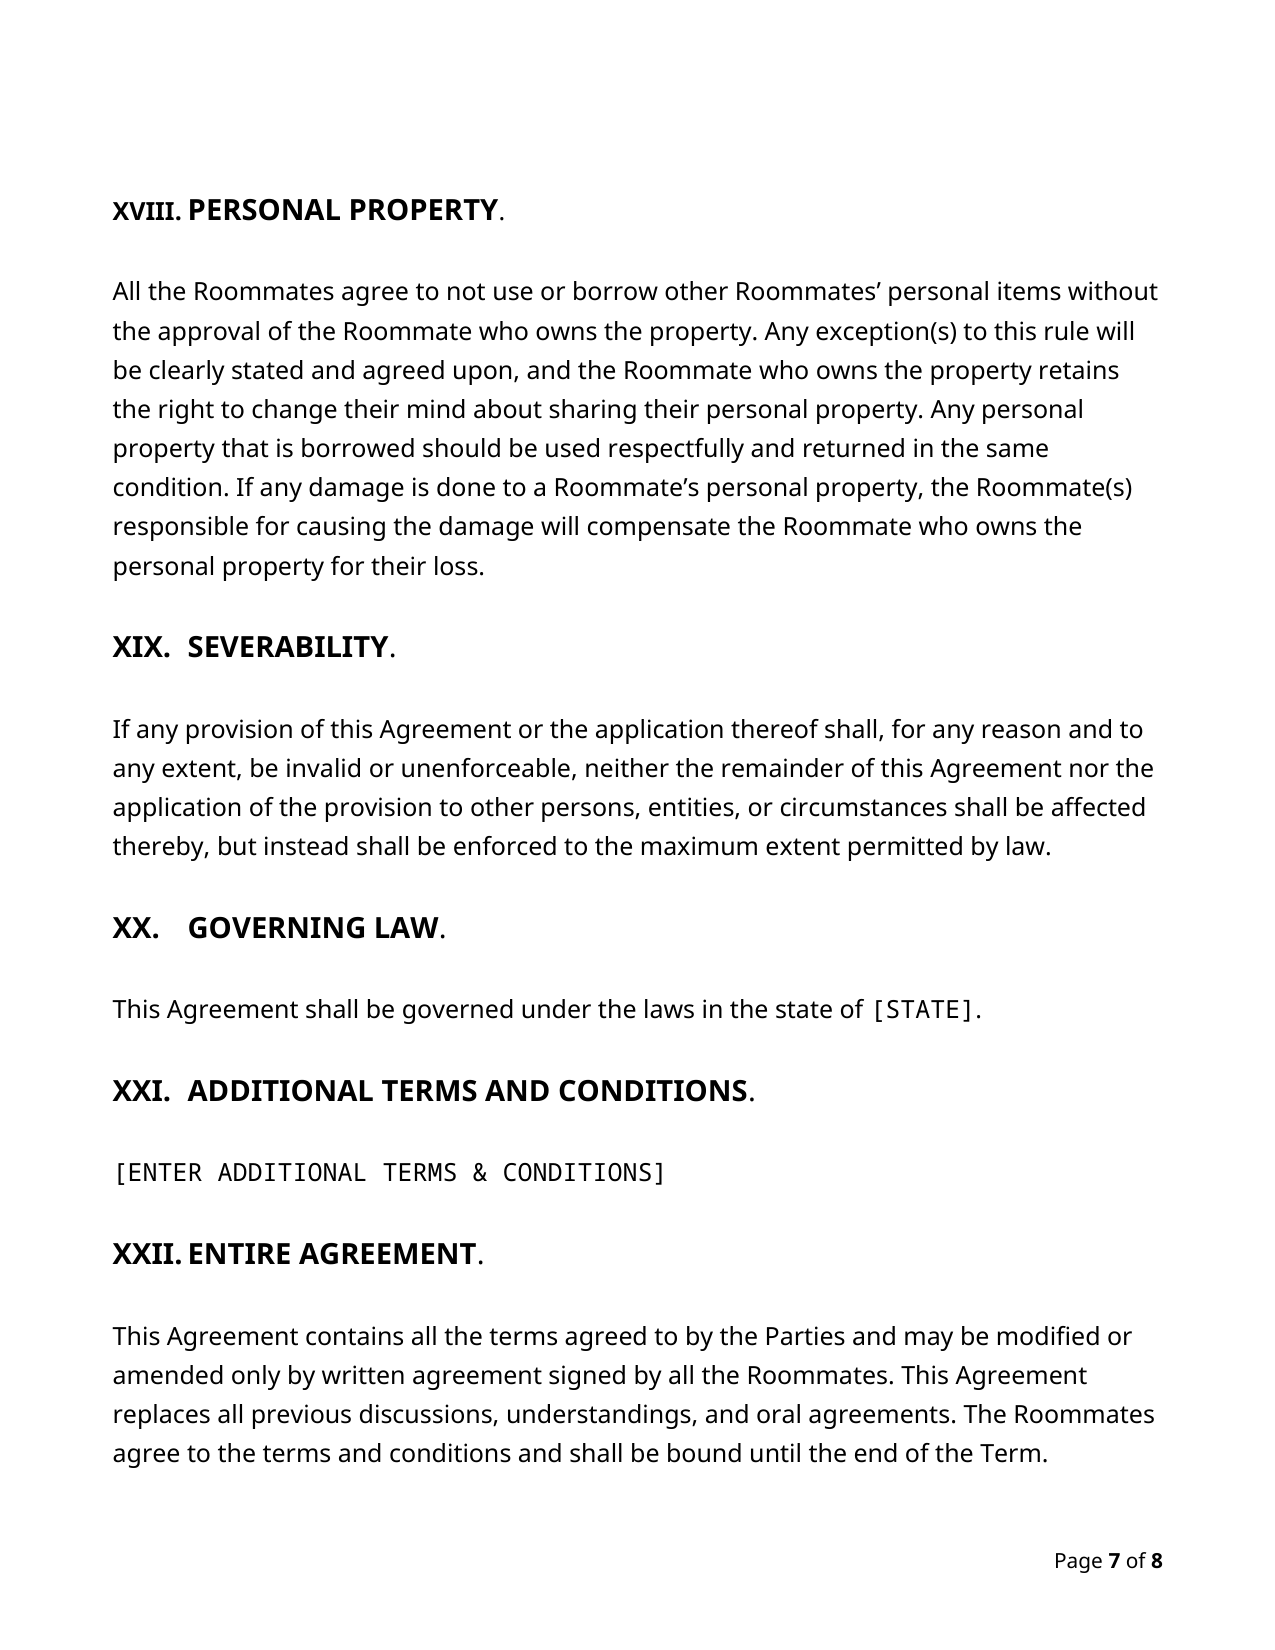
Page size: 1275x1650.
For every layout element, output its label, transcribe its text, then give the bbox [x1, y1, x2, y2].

list GOVERNING LAW. [112, 907, 1162, 947]
list PERSONAL PROPERTY. [112, 189, 1162, 229]
text This Agreement shall be governed under the laws in the state of [STATE]. [112, 992, 1162, 1026]
list ENTIRE AGREEMENT. [112, 1233, 1162, 1273]
list ADDITIONAL TERMS AND CONDITIONS. [112, 1070, 1162, 1110]
list SEVERABILITY. [112, 626, 1162, 666]
text [ENTER ADDITIONAL TERMS & CONDITIONS] [112, 1155, 1162, 1189]
text All the Roommates agree to not use or borrow other Roommates’ personal items without the approval of the Roommate who owns the property. Any exception(s) to this rule will be clearly stated and agreed upon, and the Roommate who owns the property retains the right to change their mind about sharing their personal property. Any personal property that is borrowed should be used respectfully and returned in the same condition. If any damage is done to a Roommate’s personal property, the Roommate(s) responsible for causing the damage will compensate the Roommate who owns the personal property for their loss. [112, 274, 1162, 582]
text If any provision of this Agreement or the application thereof shall, for any reason and to any extent, be invalid or unenforceable, neither the remainder of this Agreement nor the application of the provision to other persons, entities, or circumstances shall be affected thereby, but instead shall be enforced to the maximum extent permitted by law. [112, 711, 1162, 863]
text This Agreement contains all the terms agreed to by the Parties and may be modified or amended only by written agreement signed by all the Roommates. This Agreement replaces all previous discussions, understandings, and oral agreements. The Roommates agree to the terms and conditions and shall be bound until the end of the Term. [112, 1318, 1162, 1470]
